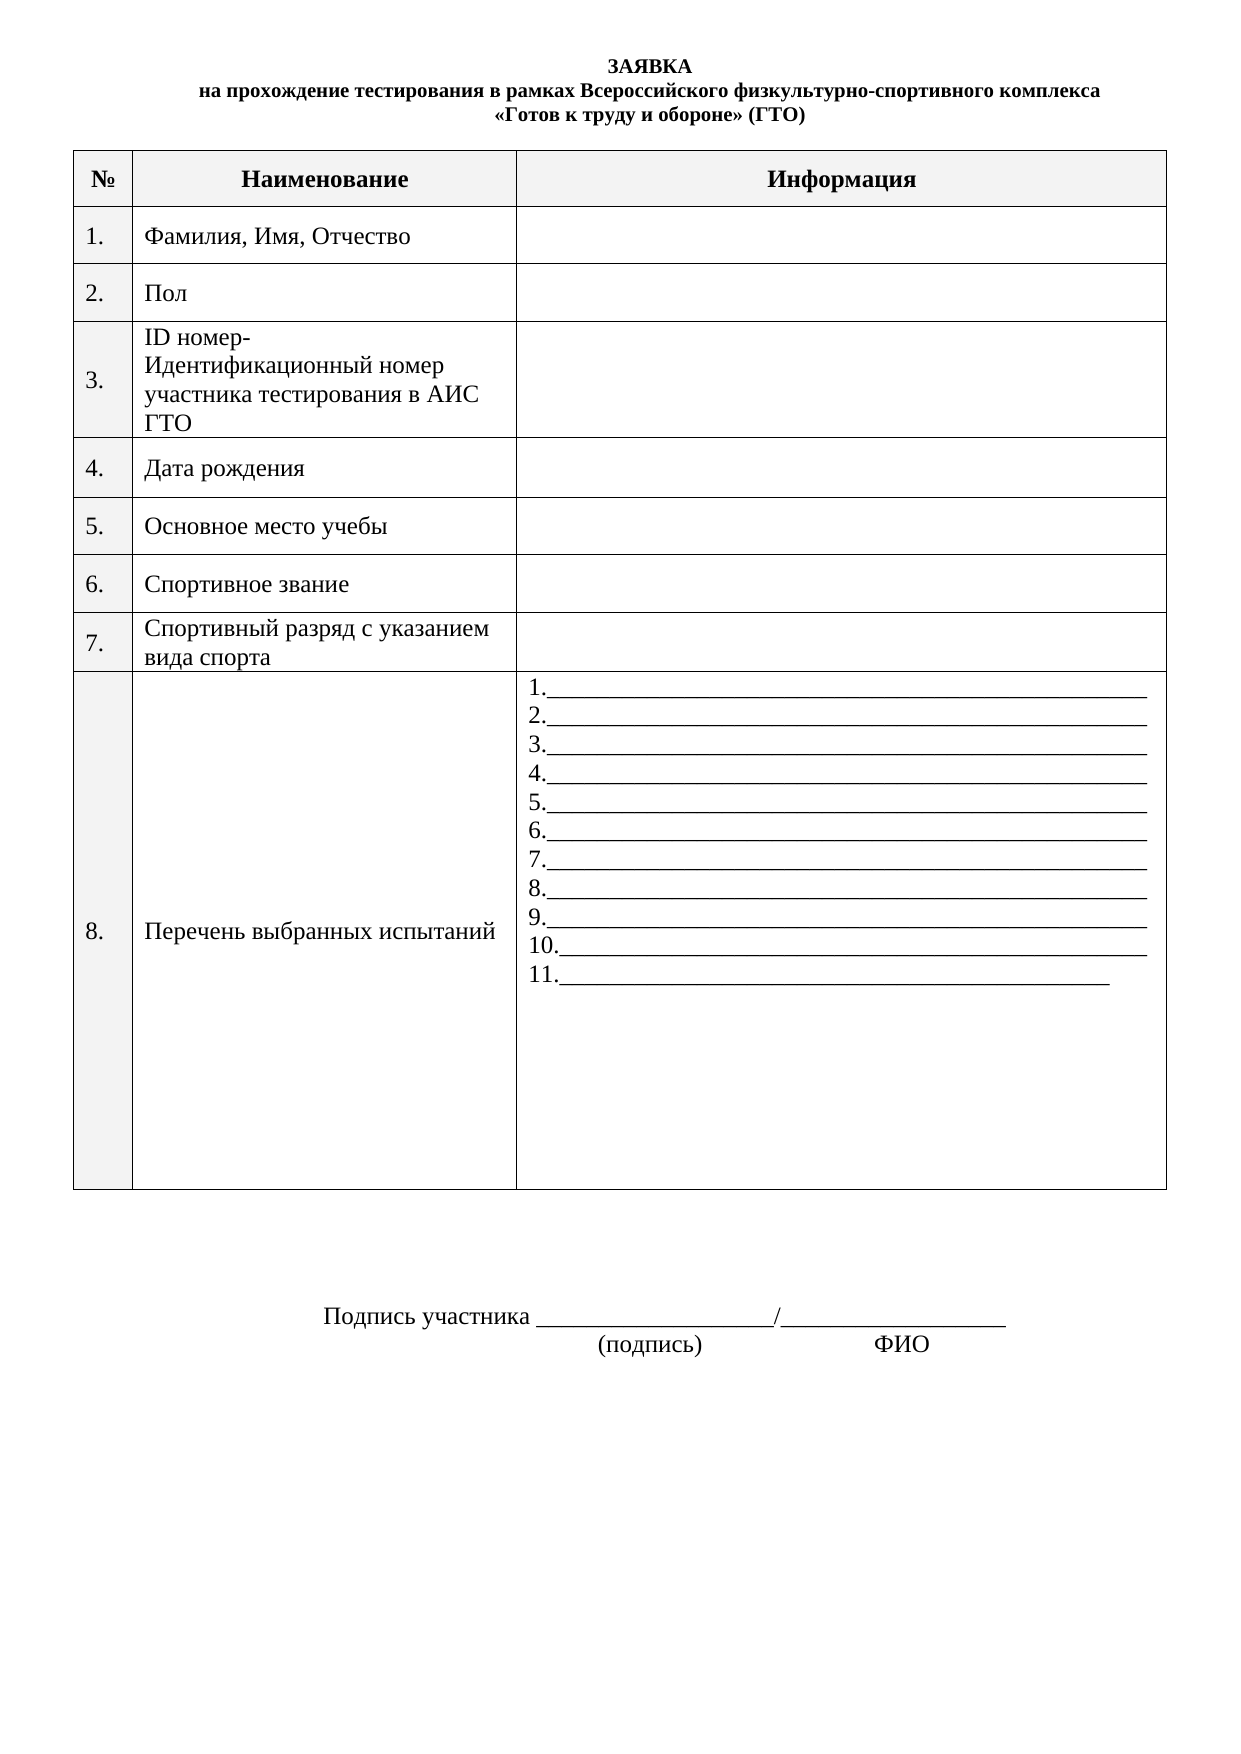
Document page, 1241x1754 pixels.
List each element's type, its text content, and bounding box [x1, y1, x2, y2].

table_cell [74, 207, 132, 263]
table_cell [517, 613, 1166, 671]
table_cell [517, 555, 1166, 612]
text ЗАЯВКА [118, 54, 1181, 78]
table_cell Спортивное звание [133, 555, 516, 612]
text «Готов к труду и обороне» (ГТО) [118, 102, 1181, 126]
table_cell [74, 613, 132, 671]
table_cell [74, 438, 132, 497]
table_cell Спортивный разряд с указанием вида спорта [133, 613, 516, 671]
text (подпись) ФИО [148, 1329, 1181, 1358]
table_cell [517, 264, 1166, 321]
table_cell Основное место учебы [133, 498, 516, 554]
table_cell Перечень выбранных испытаний [133, 672, 516, 1189]
table_cell [74, 555, 132, 612]
table_cell [517, 322, 1166, 437]
table_header Информация [517, 151, 1166, 206]
text Подпись участника ___________________/__________________ [89, 1301, 1181, 1329]
table_cell [74, 672, 132, 1189]
table_cell [74, 264, 132, 321]
table_cell 1.________________________________________________ 2.________________________________________________ 3.________________________________________________ 4.________________________________________________ 5.________________________________________________ 6.________________________________________________ 7.________________________________________________ 8.________________________________________________ 9.________________________________________________ 10._______________________________________________ 11.____________________________________________ [517, 672, 1166, 1189]
table_cell [517, 207, 1166, 263]
table_cell [517, 438, 1166, 497]
table_header № [74, 151, 132, 206]
text на прохождение тестирования в рамках Всероссийского физкультурно-спортивного комплекса [118, 78, 1181, 102]
table_cell [517, 498, 1166, 554]
table_cell [74, 322, 132, 437]
table_cell Дата рождения [133, 438, 516, 497]
table_cell [74, 498, 132, 554]
table_cell Фамилия, Имя, Отчество [133, 207, 516, 263]
table_header Наименование [133, 151, 516, 206]
table_cell ID номер- Идентификационный номер участника тестирования в АИС ГТО [133, 322, 516, 437]
table_cell Пол [133, 264, 516, 321]
